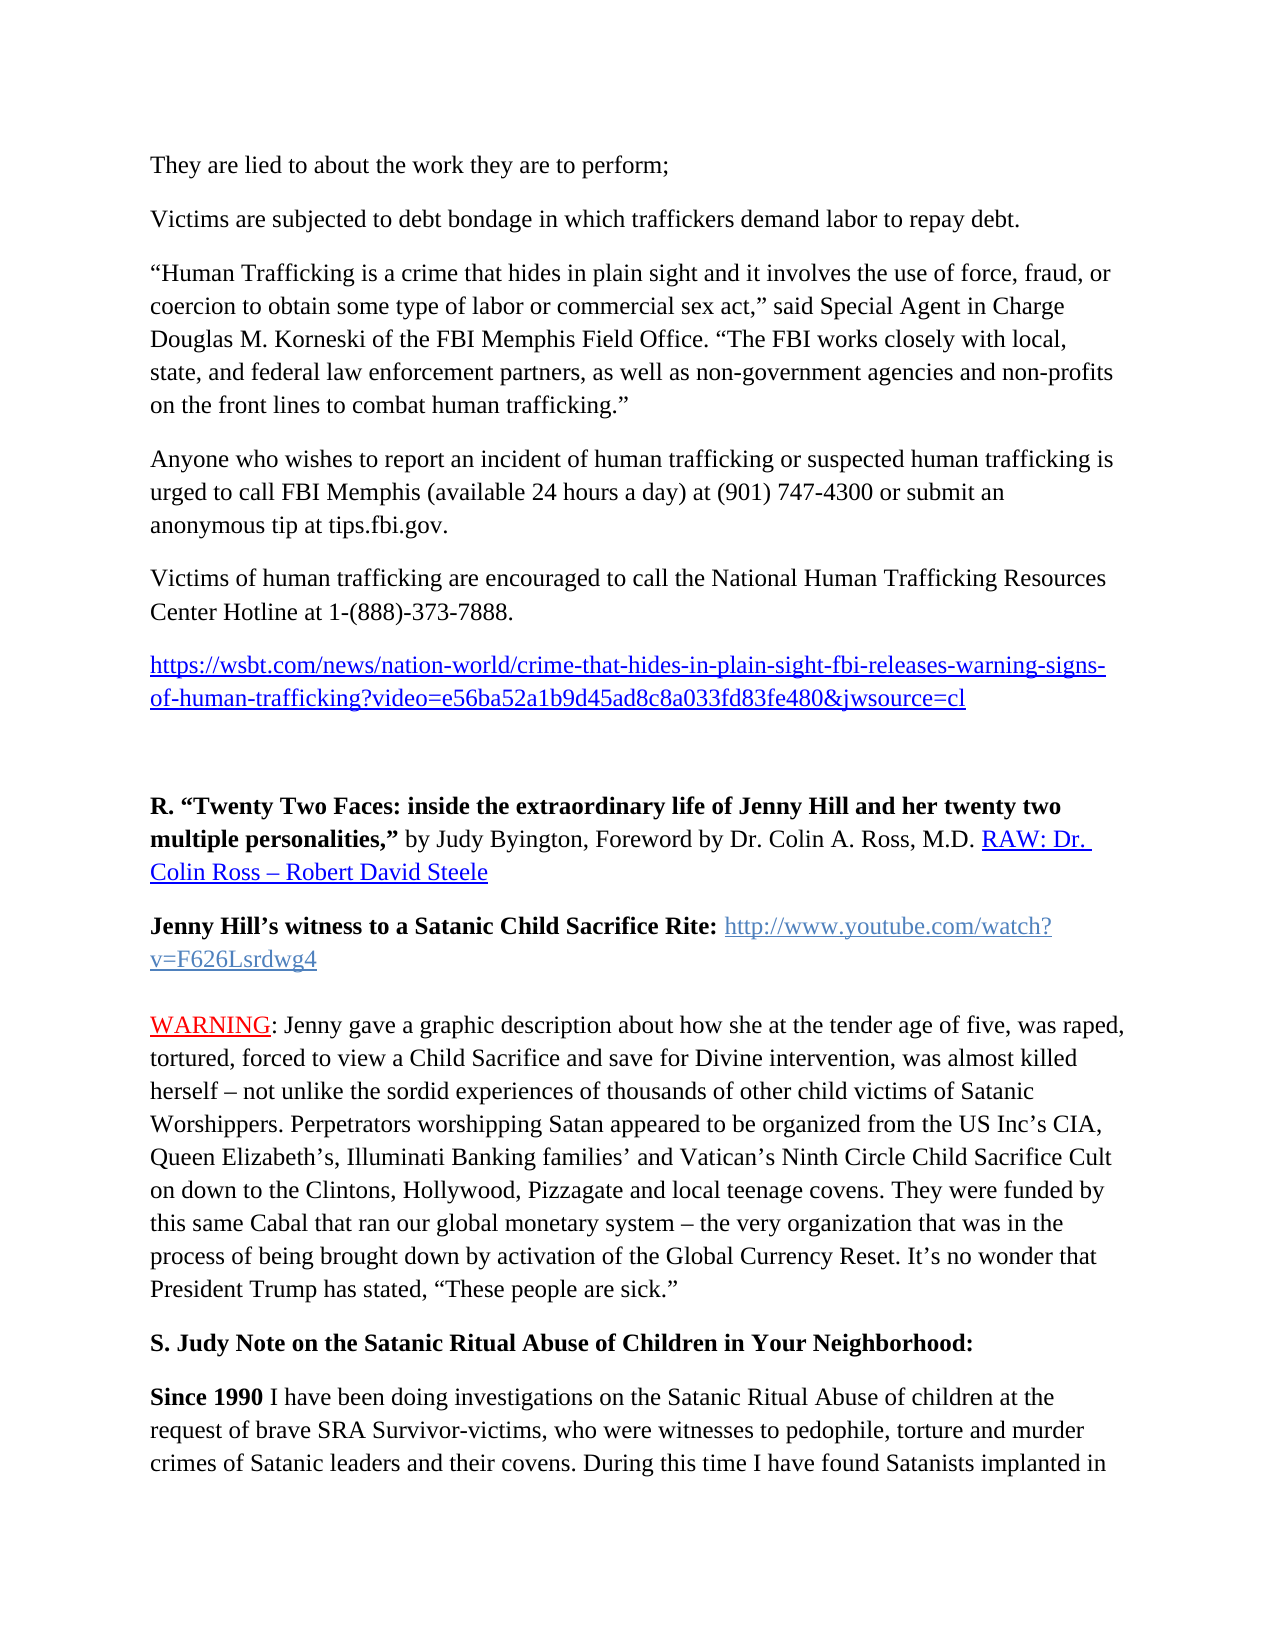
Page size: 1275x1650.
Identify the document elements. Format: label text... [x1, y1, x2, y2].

text Anyone who wishes to report an incident of human trafficking or suspected human trafficking is urged to call FBI Memphis (available 24 hours a day) at (901) 747-4300 or submit an anonymous tip at tips.fbi.gov. [150, 444, 1125, 538]
text Victims of human trafficking are encouraged to call the National Human Trafficking Resources Center Hotline at 1-(888)-373-7888. [150, 563, 1125, 625]
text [150, 1382, 1125, 1477]
text https://wsbt.com/news/nation-world/crime-that-hides-in-plain-sight-fbi-releases-warning-signs-of-human-trafficking?video=e56ba52a1b9d45ad8c8a033fd83fe480&jwsource=cl [150, 650, 1125, 712]
text They are lied to about the work they are to perform; [150, 150, 1125, 179]
text Victims are subjected to debt bondage in which traffickers demand labor to repay debt. [150, 204, 1125, 233]
text S. Judy Note on the Satanic Ritual Abuse of Children in Your Neighborhood: [150, 1328, 1125, 1357]
text “Human Trafficking is a crime that hides in plain sight and it involves the use of force, fraud, or coercion to obtain some type of labor or commercial sex act,” said Special Agent in Charge Douglas M. Korneski of the FBI Memphis Field Office. “The FBI works closely with local, state, and federal law enforcement partners, as well as non-government agencies and non-profits on the front lines to combat human trafficking.” [150, 258, 1125, 418]
text Jenny Hill’s witness to a Satanic Child Sacrifice Rite: http://www.youtube.com/watch?v=F626Lsrdwg4 WARNING: Jenny gave a graphic description about how she at the tender age of five, was raped, tortured, forced to view a Child Sacrifice and save for Divine intervention, was almost killed herself – not unlike the sordid experiences of thousands of other child victims of Satanic Worshippers. Perpetrators worshipping Satan appeared to be organized from the US Inc’s CIA, Queen Elizabeth’s, Illuminati Banking families’ and Vatican’s Ninth Circle Child Sacrifice Cult on down to the Clintons, Hollywood, Pizzagate and local teenage covens. They were funded by this same Cabal that ran our global monetary system – the very organization that was in the process of being brought down by activation of the Global Currency Reset. It’s no wonder that President Trump has stated, “These people are sick.” [150, 911, 1125, 1303]
text R. “Twenty Two Faces: inside the extraordinary life of Jenny Hill and her twenty two multiple personalities,” by Judy Byington, Foreword by Dr. Colin A. Ross, M.D. RAW: Dr. Colin Ross – Robert David Steele [150, 791, 1125, 886]
